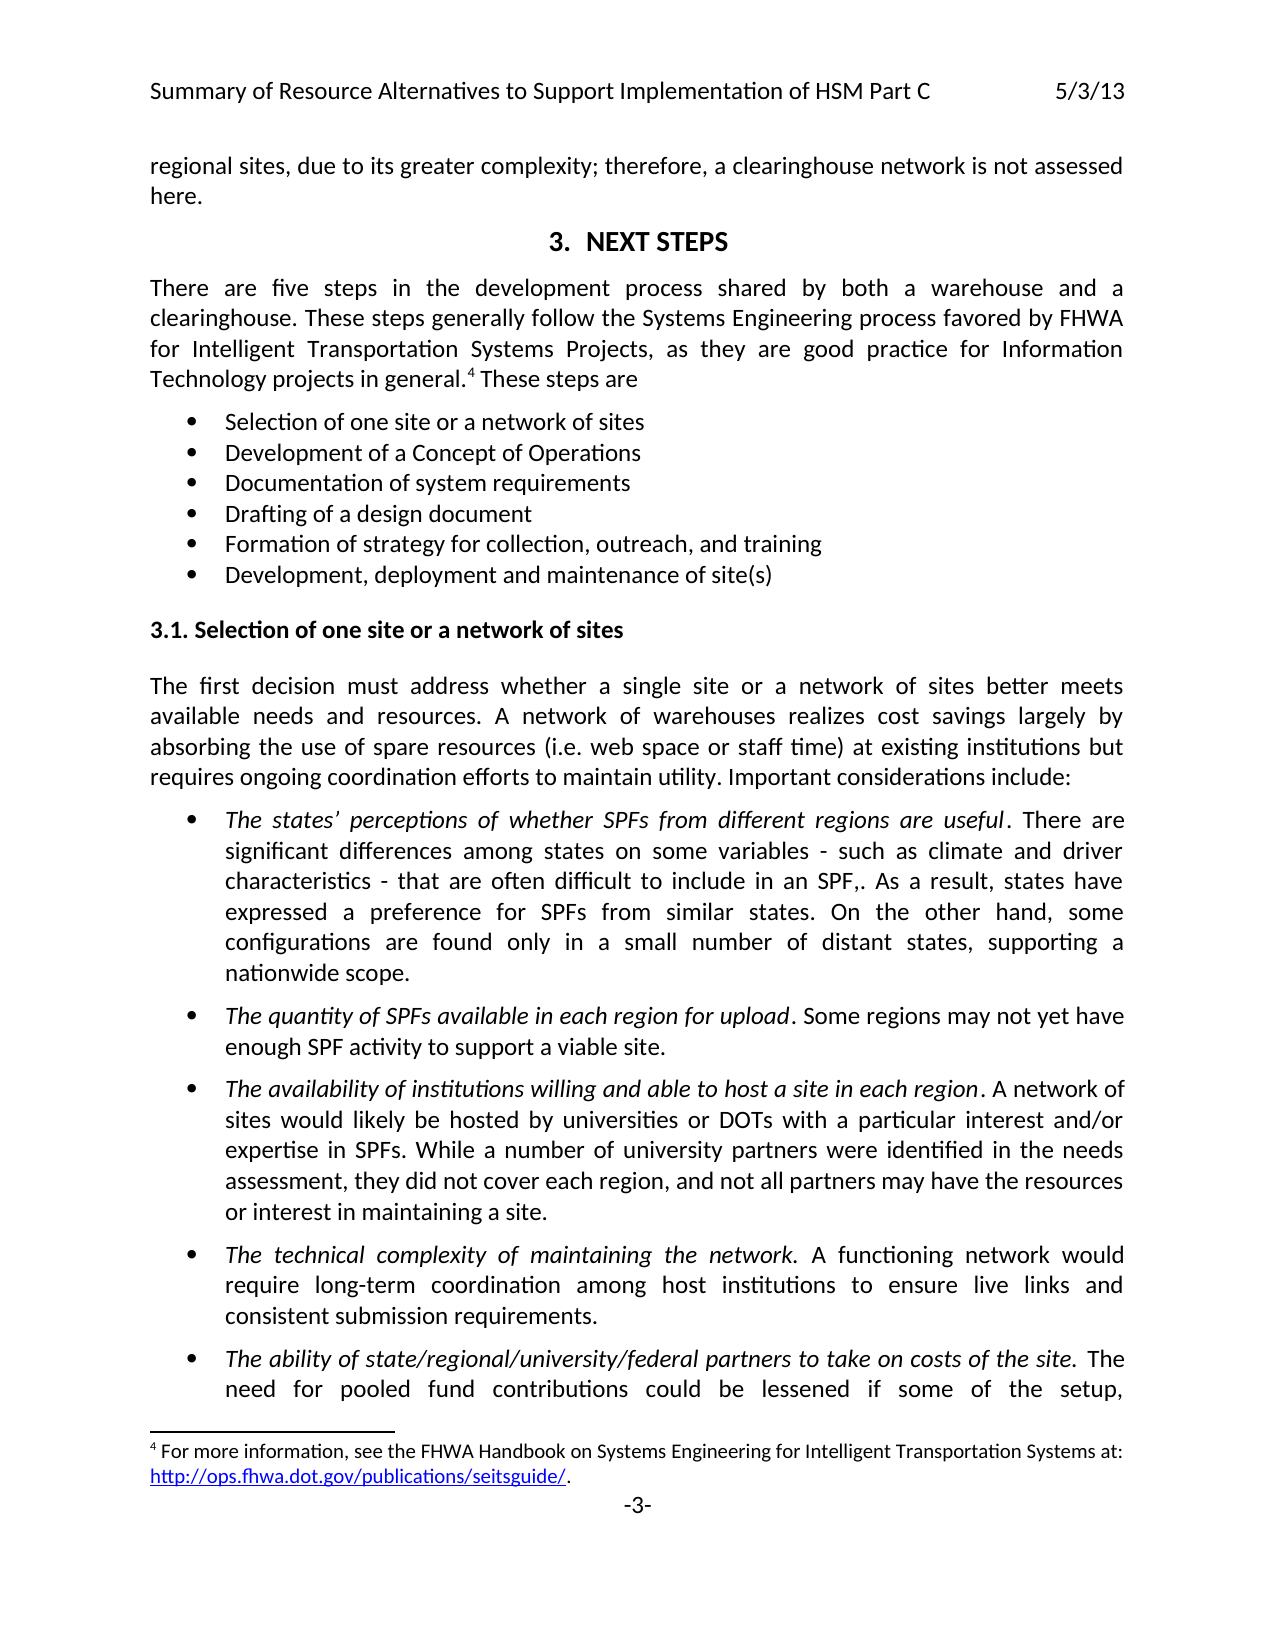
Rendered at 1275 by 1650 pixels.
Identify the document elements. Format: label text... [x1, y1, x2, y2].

list Formation of strategy for collection, outreach, and training [187, 528, 1125, 559]
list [187, 1343, 1125, 1404]
list Development of a Concept of Operations [187, 437, 1125, 467]
list The states’ perceptions of whether SPFs from different regions are useful. There are significant differences among states on some variables - such as climate and driver characteristics - that are often difficult to include in an SPF,. As a result, states have expressed a preference for SPFs from similar states. On the other hand, some configurations are found only in a small number of distant states, supporting a nationwide scope. [187, 804, 1125, 988]
text The first decision must address whether a single site or a network of sites better meets available needs and resources. A network of warehouses realizes cost savings largely by absorbing the use of spare resources (i.e. web space or staff time) at existing institutions but requires ongoing coordination efforts to maintain utility. Important considerations include: [150, 670, 1125, 792]
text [150, 150, 1125, 211]
text There are five steps in the development process shared by both a warehouse and a clearinghouse. These steps generally follow the Systems Engineering process favored by FHWA for Intelligent Transportation Systems Projects, as they are good practice for Information Technology projects in general. These steps are [150, 272, 1125, 394]
list Selection of one site or a network of sites [187, 406, 1125, 437]
list The availability of institutions willing and able to host a site in each region. A network of sites would likely be hosted by universities or DOTs with a particular interest and/or expertise in SPFs. While a number of university partners were identified in the needs assessment, they did not cover each region, and not all partners may have the resources or interest in maintaining a site. [187, 1074, 1125, 1226]
list Drafting of a design document [187, 498, 1125, 528]
list Documentation of system requirements [187, 467, 1125, 498]
subtitle NEXT STEPS [151, 223, 1125, 259]
subtitle Selection of one site or a network of sites [150, 614, 1125, 645]
list Development, deployment and maintenance of site(s) [187, 559, 1125, 589]
list The quantity of SPFs available in each region for upload. Some regions may not yet have enough SPF activity to support a viable site. [187, 1000, 1125, 1061]
list The technical complexity of maintaining the network. A functioning network would require long-term coordination among host institutions to ensure live links and consistent submission requirements. [187, 1239, 1125, 1330]
